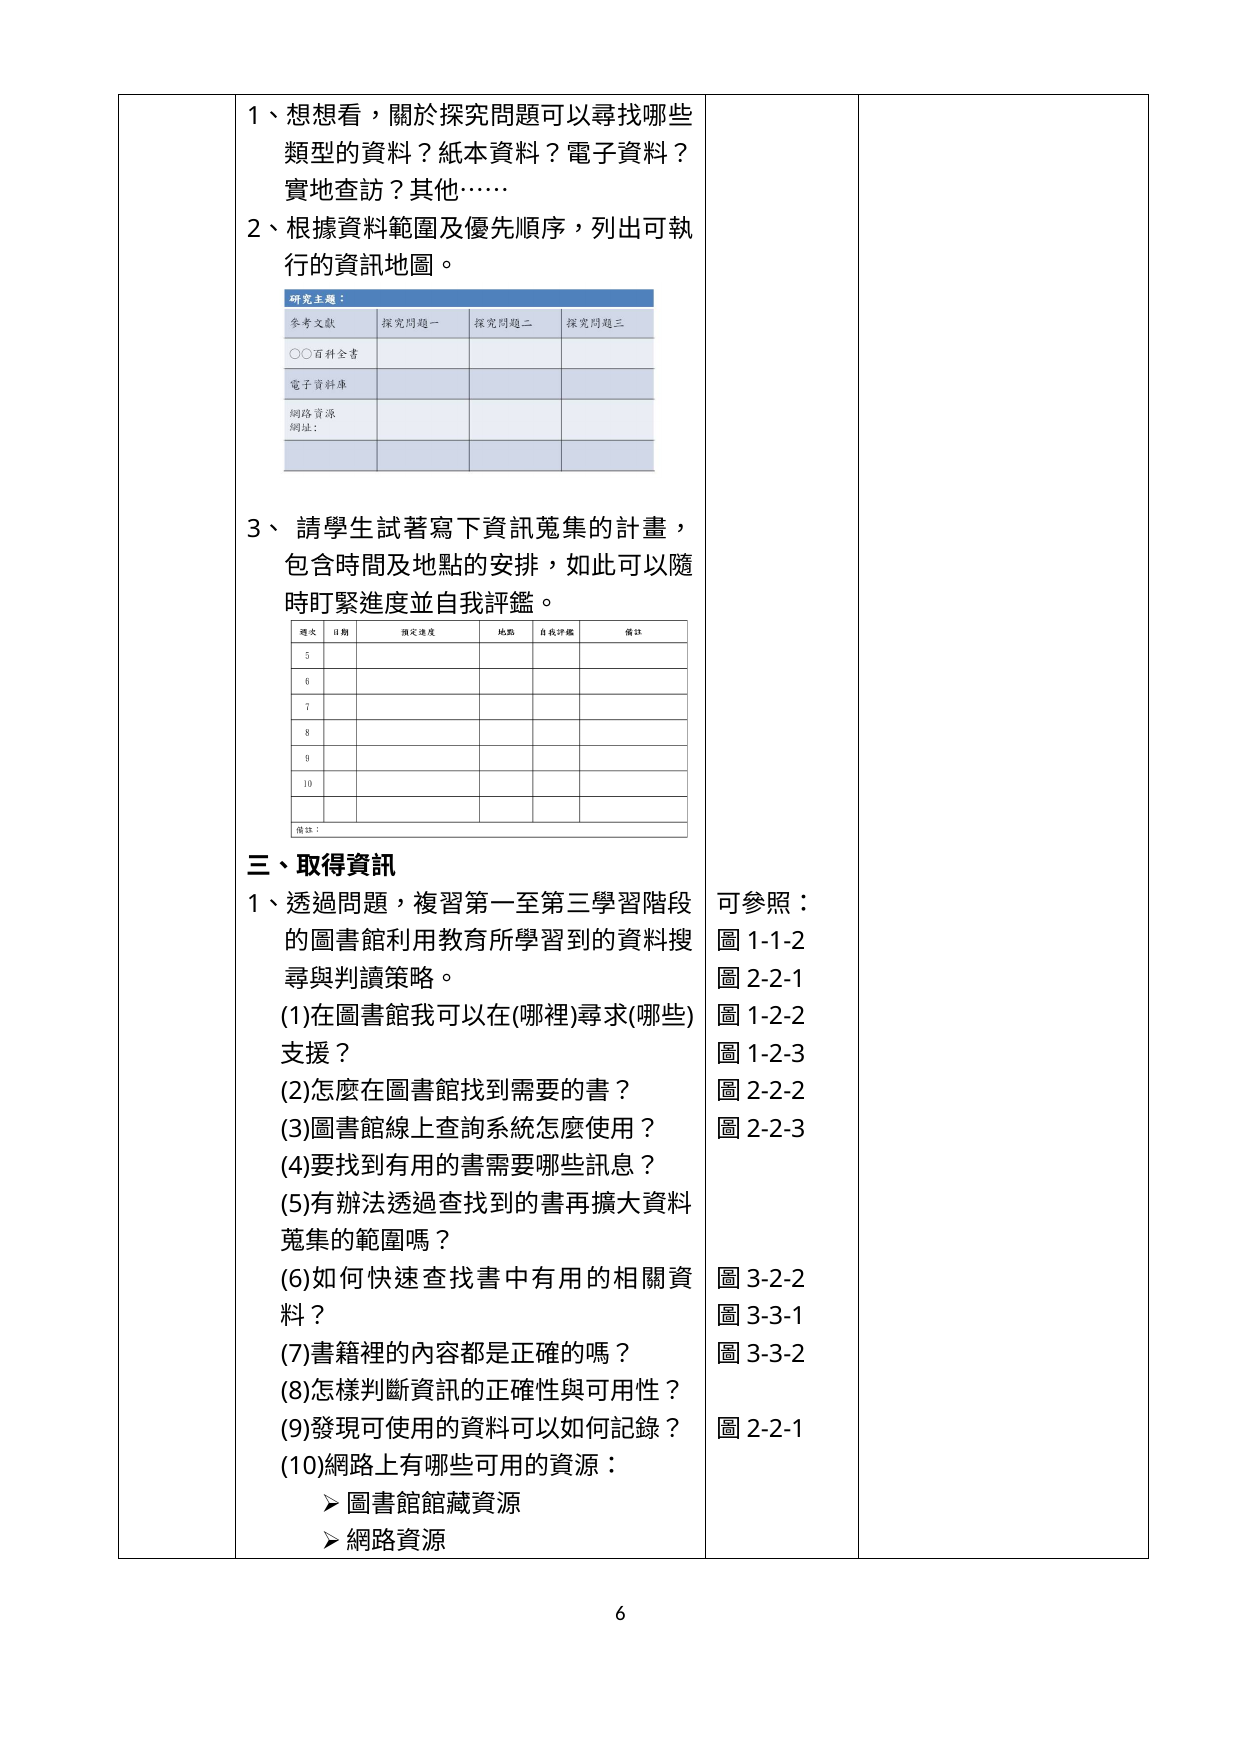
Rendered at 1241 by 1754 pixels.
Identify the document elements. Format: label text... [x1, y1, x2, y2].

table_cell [859, 95, 1148, 1558]
picture [278, 282, 662, 478]
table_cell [706, 95, 858, 1558]
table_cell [236, 95, 705, 1558]
table_cell 7 [119, 95, 235, 1558]
picture [290, 620, 688, 840]
